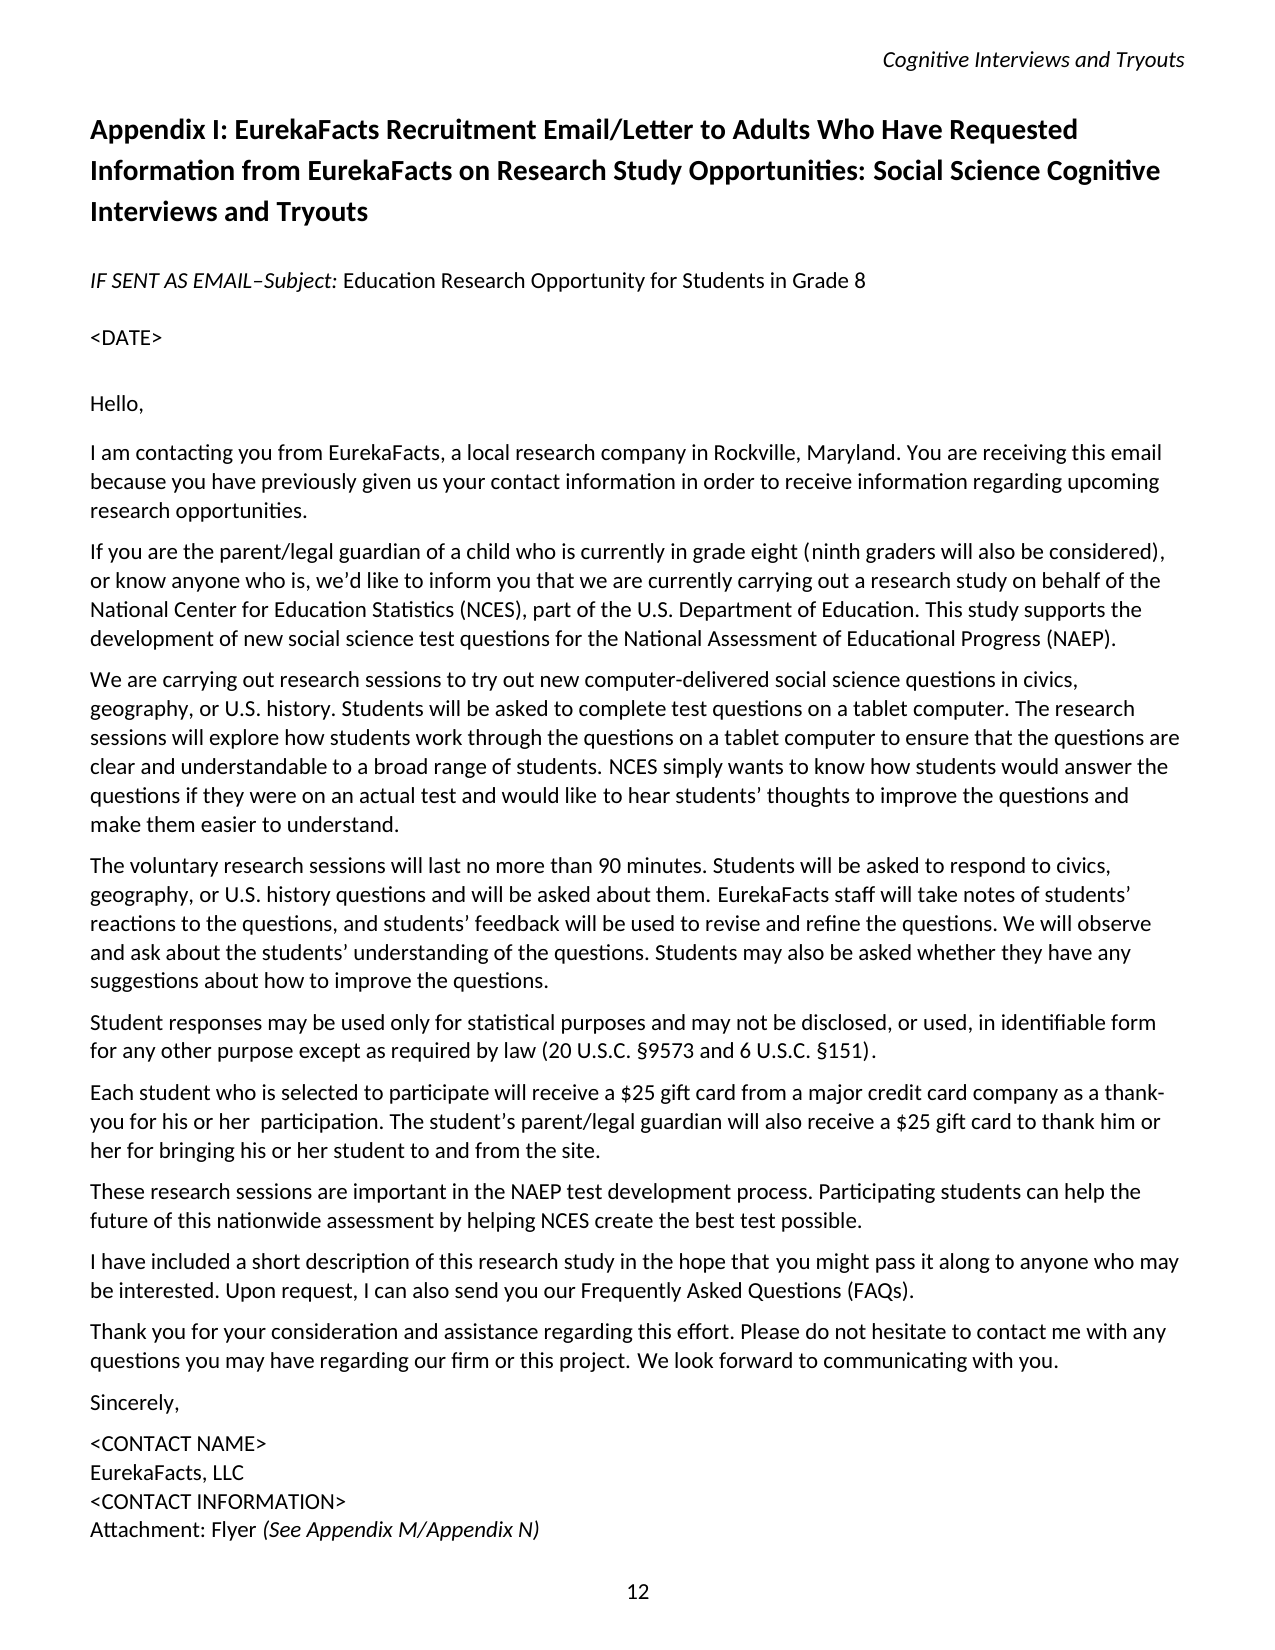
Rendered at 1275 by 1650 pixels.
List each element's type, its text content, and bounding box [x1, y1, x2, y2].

text EurekaFacts, LLC [90, 1458, 1185, 1486]
text Attachment: Flyer (See Appendix M/Appendix N) [90, 1516, 1185, 1544]
text <CONTACT NAME> [90, 1429, 1185, 1457]
text <DATE> [90, 323, 1185, 352]
text These research sessions are important in the NAEP test development process. Participating students can help the future of this nationwide assessment by helping NCES create the best test possible. [90, 1177, 1185, 1234]
text IF SENT AS EMAIL–Subject: Education Research Opportunity for Students in Grade 8 [90, 266, 1185, 294]
text Hello, [90, 389, 1185, 417]
text <CONTACT INFORMATION> [90, 1487, 1185, 1515]
text Thank you for your consideration and assistance regarding this effort. Please do not hesitate to contact me with any questions you may have regarding our firm or this project. We look forward to communicating with you. [90, 1317, 1185, 1374]
text Student responses may be used only for statistical purposes and may not be disclosed, or used, in identifiable form for any other purpose except as required by law (20 U.S.C. §9573 and 6 U.S.C. §151). [90, 1008, 1185, 1065]
text The voluntary research sessions will last no more than 90 minutes. Students will be asked to respond to civics, geography, or U.S. history questions and will be asked about them. EurekaFacts staff will take notes of students’ reactions to the questions, and students’ feedback will be used to revise and refine the questions. We will observe and ask about the students’ understanding of the questions. Students may also be asked whether they have any suggestions about how to improve the questions. [90, 851, 1185, 994]
text If you are the parent/legal guardian of a child who is currently in grade eight (ninth graders will also be considered), or know anyone who is, we’d like to inform you that we are currently carrying out a research study on behalf of the National Center for Education Statistics (NCES), part of the U.S. Department of Education. This study supports the development of new social science test questions for the National Assessment of Educational Progress (NAEP). [90, 537, 1185, 652]
text Each student who is selected to participate will receive a $25 gift card from a major credit card company as a thank- you for his or her participation. The student’s parent/legal guardian will also receive a $25 gift card to thank him or her for bringing his or her student to and from the site. [90, 1078, 1185, 1164]
text We are carrying out research sessions to try out new computer-delivered social science questions in civics, geography, or U.S. history. Students will be asked to complete test questions on a tablet computer. The research sessions will explore how students work through the questions on a tablet computer to ensure that the questions are clear and understandable to a broad range of students. NCES simply wants to know how students would answer the questions if they were on an actual test and would like to hear students’ thoughts to improve the questions and make them easier to understand. [90, 665, 1185, 838]
subtitle Appendix I: EurekaFacts Recruitment Email/Letter to Adults Who Have Requested Information from EurekaFacts on Research Study Opportunities: Social Science Cognitive Interviews and Tryouts [90, 111, 1185, 228]
text I have included a short description of this research study in the hope that you might pass it along to anyone who may be interested. Upon request, I can also send you our Frequently Asked Questions (FAQs). [90, 1247, 1185, 1304]
text Sincerely, [90, 1388, 1185, 1416]
text I am contacting you from EurekaFacts, a local research company in Rockville, Maryland. You are receiving this email because you have previously given us your contact information in order to receive information regarding upcoming research opportunities. [90, 438, 1185, 524]
